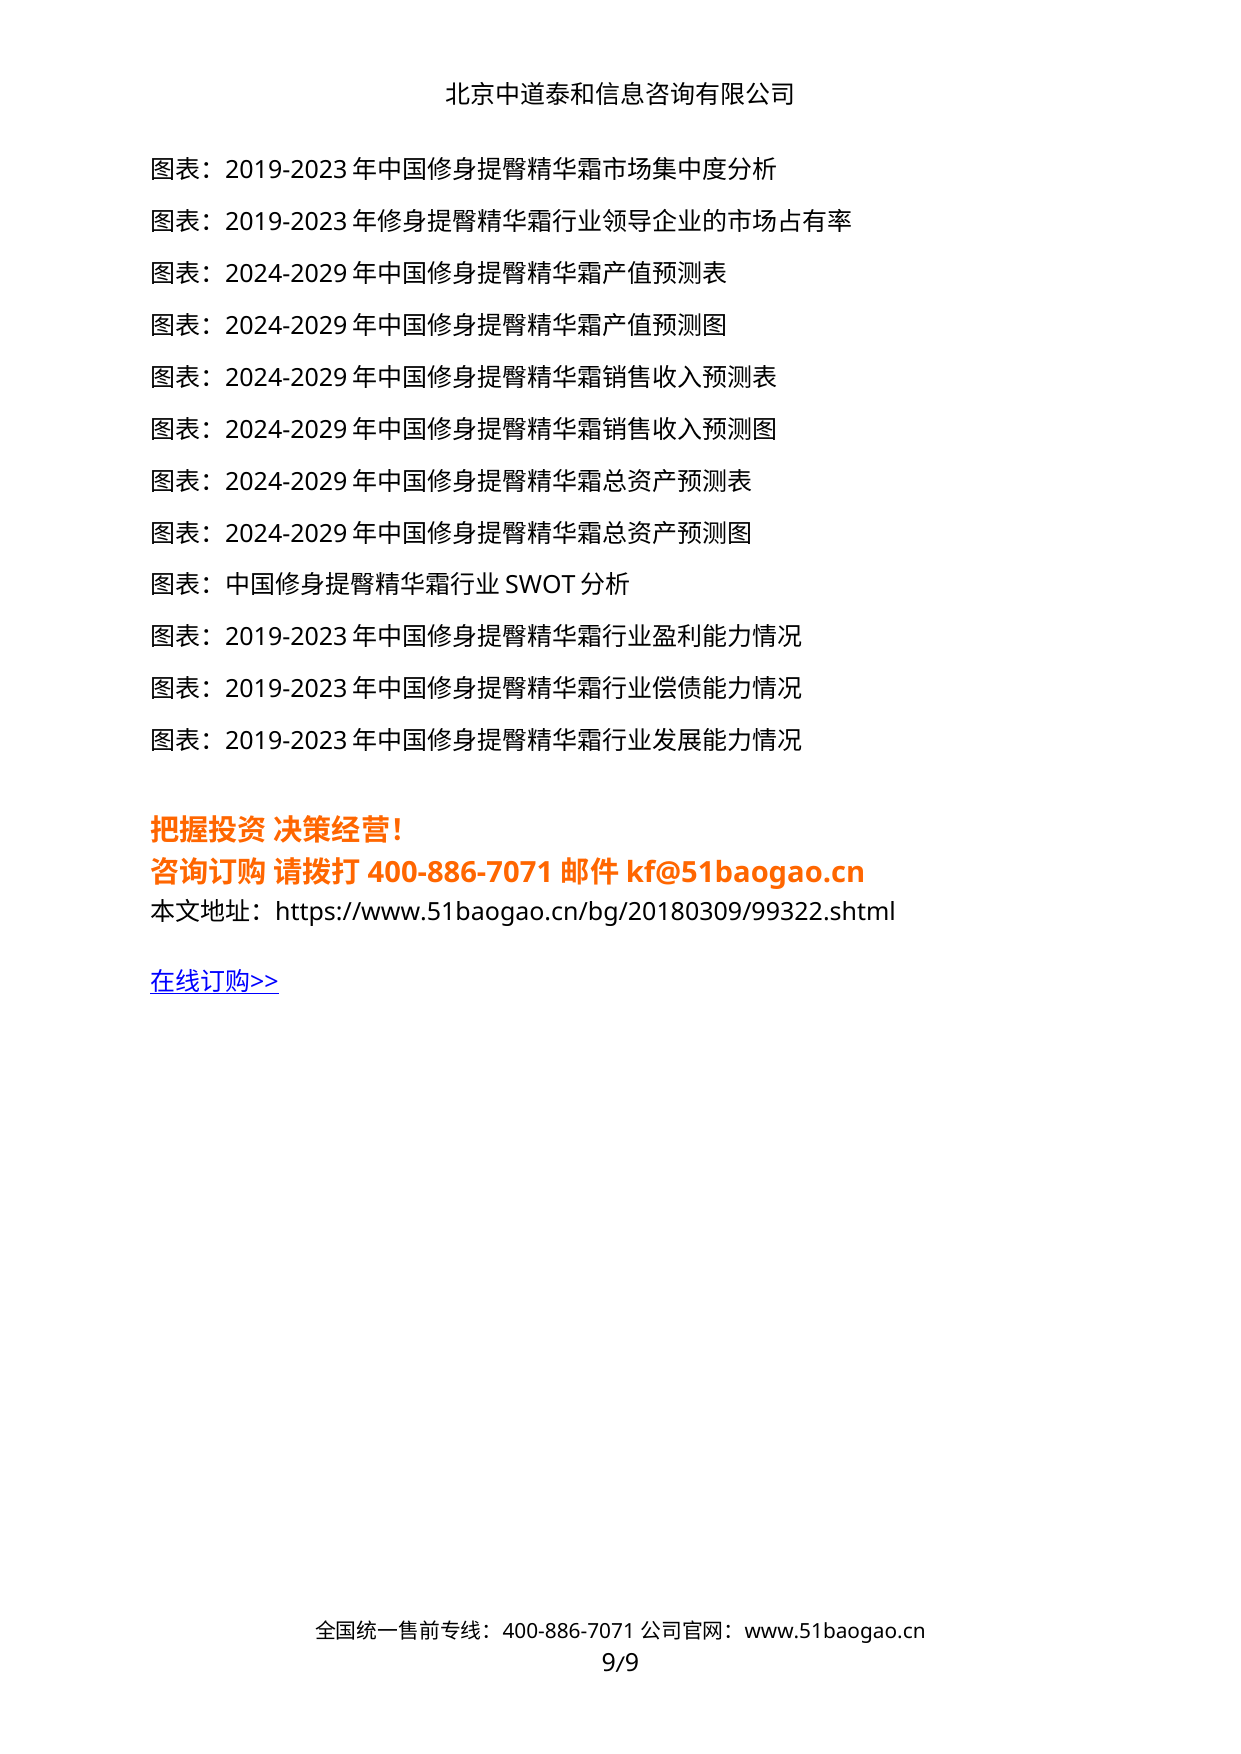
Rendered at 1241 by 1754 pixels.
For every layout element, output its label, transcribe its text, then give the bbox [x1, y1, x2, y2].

text 图表：2024-2029年中国修身提臀精华霜总资产预测图 [150, 513, 1090, 549]
text 图表：中国修身提臀精华霜行业SWOT分析 [150, 565, 1090, 601]
text 图表：2019-2023年中国修身提臀精华霜行业发展能力情况 [150, 721, 1090, 757]
text 图表：2019-2023年中国修身提臀精华霜行业偿债能力情况 [150, 669, 1090, 705]
text 图表：2024-2029年中国修身提臀精华霜产值预测表 [150, 254, 1090, 290]
text 图表：2019-2023年修身提臀精华霜行业领导企业的市场占有率 [150, 202, 1090, 238]
text 在线订购>> [150, 927, 1090, 998]
text 图表：2024-2029年中国修身提臀精华霜总资产预测表 [150, 461, 1090, 497]
text 把握投资 决策经营！咨询订购 请拨打 400-886-7071 邮件 kf@51baogao.cn本文地址：https://www.51baogao.cn/bg/20180309/99322.shtml [150, 772, 1090, 927]
text 图表：2019-2023年中国修身提臀精华霜行业盈利能力情况 [150, 617, 1090, 653]
text 图表：2024-2029年中国修身提臀精华霜销售收入预测表 [150, 357, 1090, 394]
text 图表：2019-2023年中国修身提臀精华霜市场集中度分析 [150, 150, 1090, 186]
text 图表：2024-2029年中国修身提臀精华霜产值预测图 [150, 306, 1090, 342]
text 图表：2024-2029年中国修身提臀精华霜销售收入预测图 [150, 409, 1090, 446]
